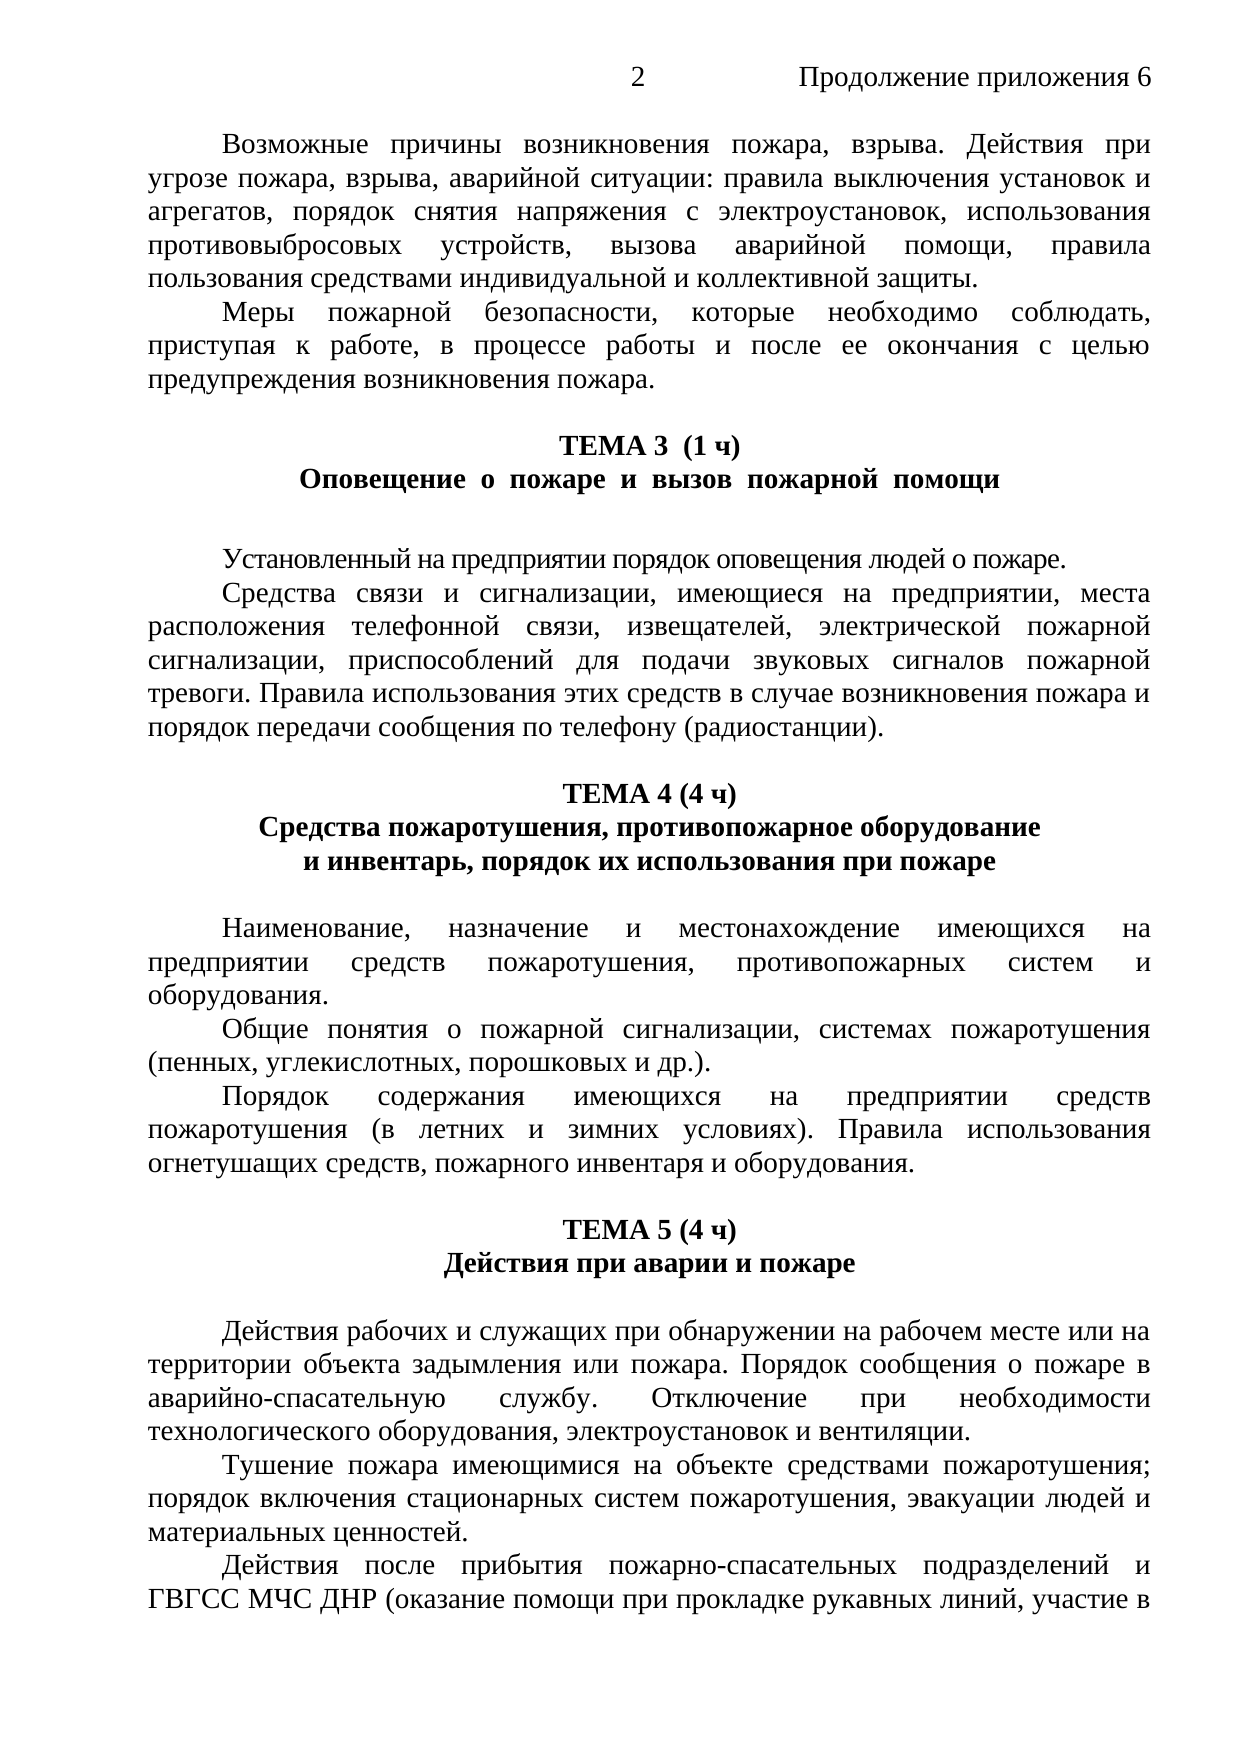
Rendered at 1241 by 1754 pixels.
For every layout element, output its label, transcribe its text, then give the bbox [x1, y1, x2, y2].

text Действия при аварии и пожаре [148, 1246, 1152, 1279]
text Средства пожаротушения, противопожарное оборудование [148, 809, 1152, 843]
text Наименование, назначение и местонахождение имеющихся на предприятии средств пожаротушения, противопожарных систем и оборудования. [148, 910, 1152, 1011]
text Порядок содержания имеющихся на предприятии средств пожаротушения (в летних и зимних условиях). Правила использования огнетушащих средств, пожарного инвентаря и оборудования. [148, 1078, 1152, 1178]
text ТЕМА 3 (1 ч) [148, 428, 1152, 462]
text Установленный на предприятии порядок оповещения людей о пожаре. [148, 541, 1152, 575]
text Средства связи и сигнализации, имеющиеся на предприятии, места расположения телефонной связи, извещателей, электрической пожарной сигнализации, приспособлений для подачи звуковых сигналов пожарной тревоги. Правила использования этих средств в случае возникновения пожара и порядок передачи сообщения по телефону (радиостанции). [148, 575, 1152, 742]
text Возможные причины возникновения пожара, взрыва. Действия при угрозе пожара, взрыва, аварийной ситуации: правила выключения установок и агрегатов, порядок снятия напряжения с электроустановок, использования противовыбросовых устройств, вызова аварийной помощи, правила пользования средствами индивидуальной и коллективной защиты. [148, 126, 1152, 294]
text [148, 1547, 1152, 1614]
text ТЕМА 4 (4 ч) [148, 776, 1152, 809]
text ТЕМА 5 (4 ч) [148, 1212, 1152, 1246]
text Действия рабочих и служащих при обнаружении на рабочем месте или на территории объекта задымления или пожара. Порядок сообщения о пожаре в аварийно-спасательную службу. Отключение при необходимости технологического оборудования, электроустановок и вентиляции. [148, 1313, 1152, 1447]
text Оповещение о пожаре и вызов пожарной помощи [148, 462, 1152, 495]
text Общие понятия о пожарной сигнализации, системах пожаротушения (пенных, углекислотных, порошковых и др.). [148, 1011, 1152, 1078]
text Тушение пожара имеющимися на объекте средствами пожаротушения; порядок включения стационарных систем пожаротушения, эвакуации людей и материальных ценностей. [148, 1447, 1152, 1547]
text и инвентарь, порядок их использования при пожаре [148, 843, 1152, 877]
text Меры пожарной безопасности, которые необходимо соблюдать, приступая к работе, в процессе работы и после ее окончания с целью предупреждения возникновения пожара. [148, 294, 1152, 394]
